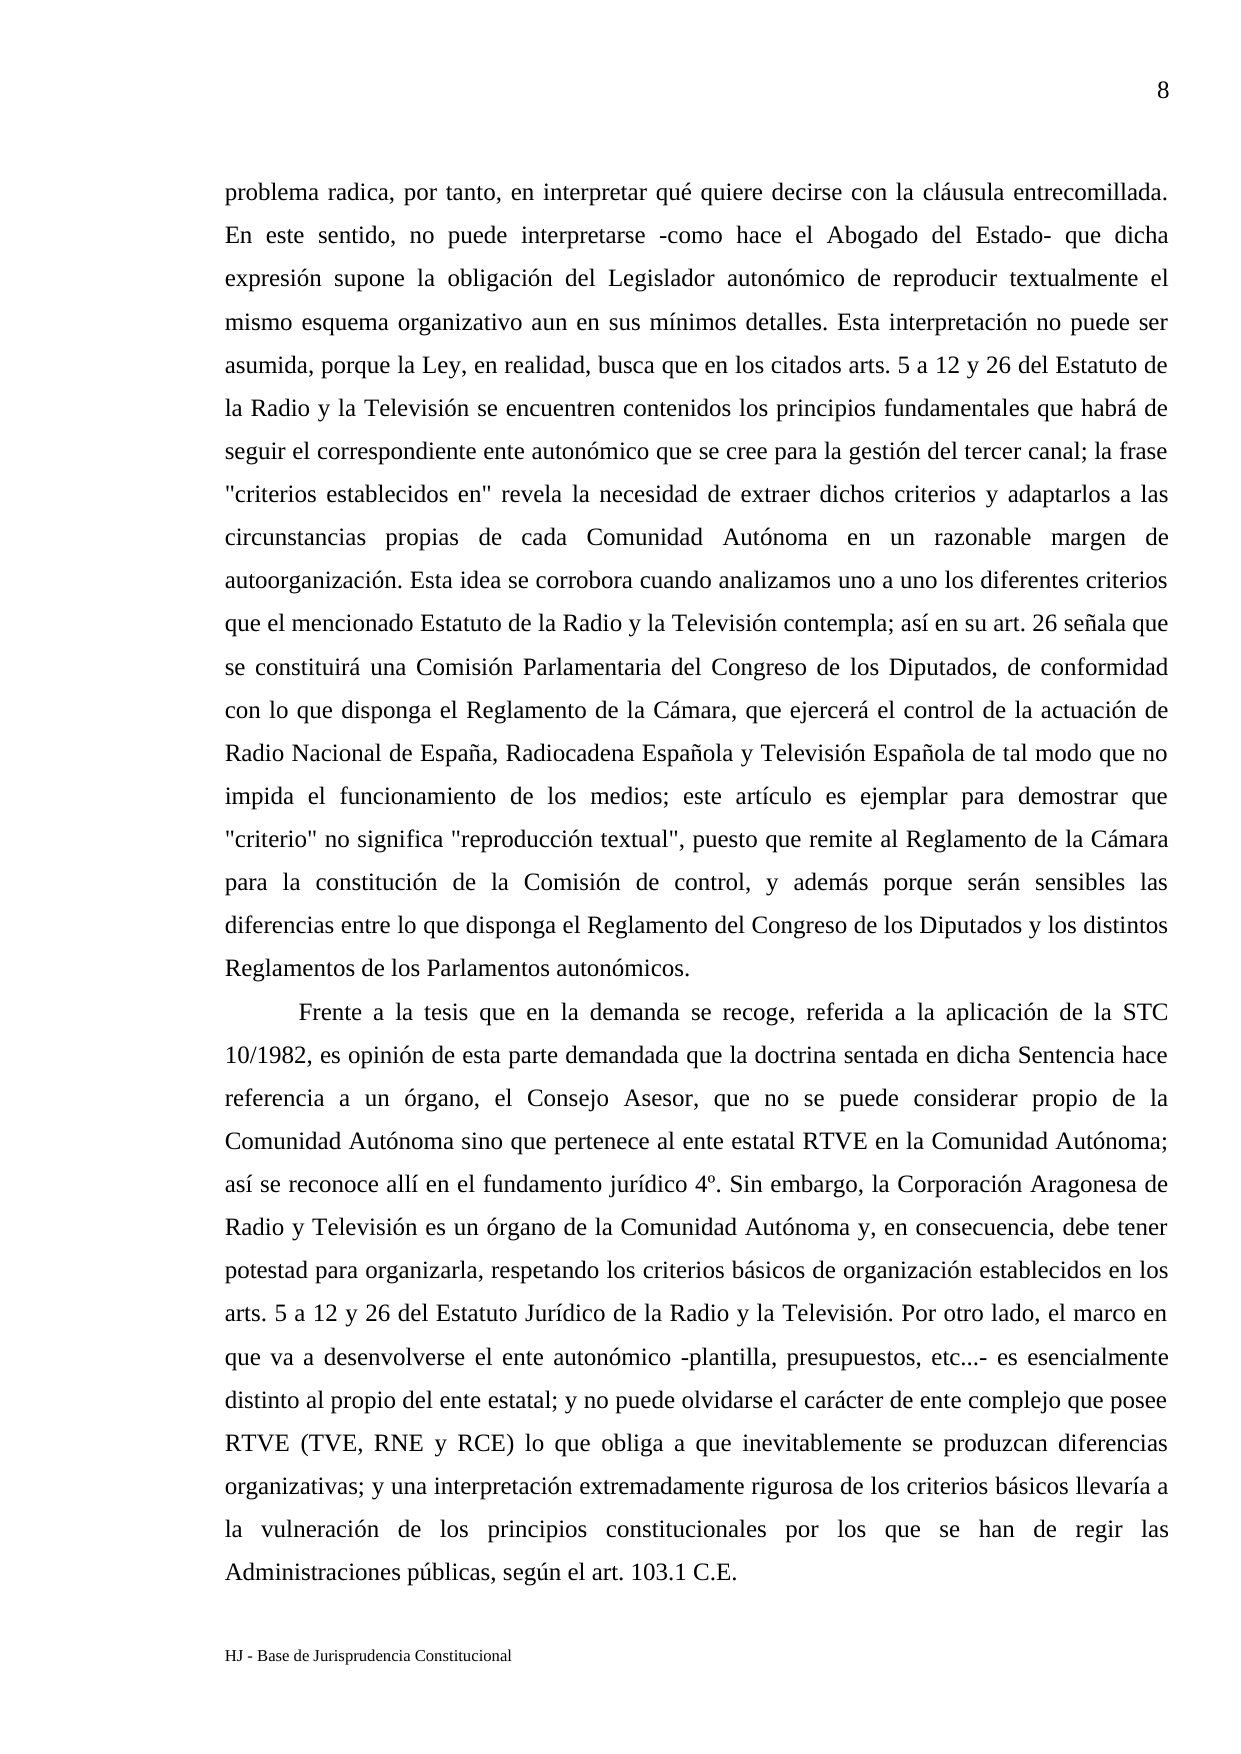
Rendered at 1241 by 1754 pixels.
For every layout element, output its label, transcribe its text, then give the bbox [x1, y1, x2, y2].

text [224, 177, 1169, 982]
text Frente a la tesis que en la demanda se recoge, referida a la aplicación de la STC 10/1982, es opinión de esta parte demandada que la doctrina sentada en dicha Sentencia hace referencia a un órgano, el Consejo Asesor, que no se puede considerar propio de la Comunidad Autónoma sino que pertenece al ente estatal RTVE en la Comunidad Autónoma; así se reconoce allí en el fundamento jurídico 4º. Sin embargo, la Corporación Aragonesa de Radio y Televisión es un órgano de la Comunidad Autónoma y, en consecuencia, debe tener potestad para organizarla, respetando los criterios básicos de organización establecidos en los arts. 5 a 12 y 26 del Estatuto Jurídico de la Radio y la Televisión. Por otro lado, el marco en que va a desenvolverse el ente autonómico -plantilla, presupuestos, etc...- es esencialmente distinto al propio del ente estatal; y no puede olvidarse el carácter de ente complejo que posee RTVE (TVE, RNE y RCE) lo que obliga a que inevitablemente se produzcan diferencias organizativas; y una interpretación extremadamente rigurosa de los criterios básicos llevaría a la vulneración de los principios constitucionales por los que se han de regir las Administraciones públicas, según el art. 103.1 C.E. [224, 997, 1169, 1586]
